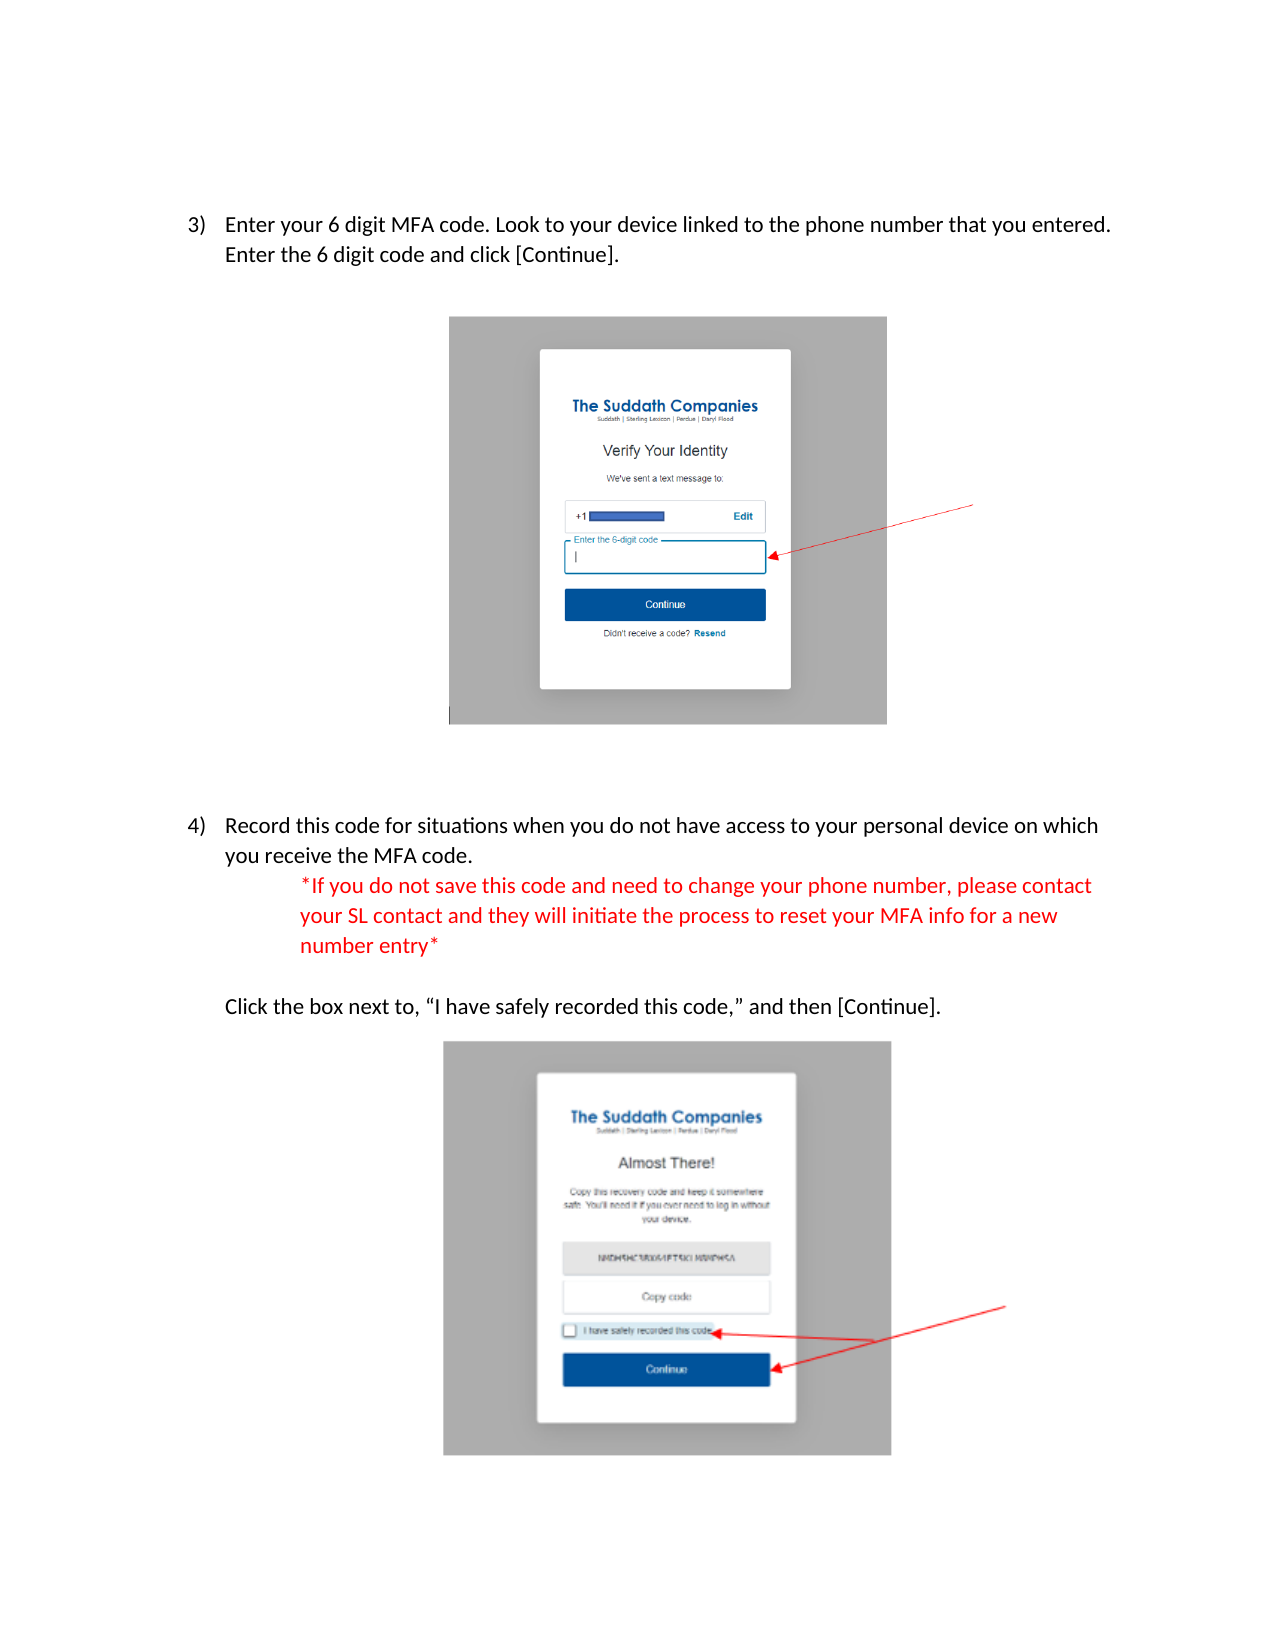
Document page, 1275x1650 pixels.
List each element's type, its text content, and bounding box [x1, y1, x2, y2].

picture [368, 301, 982, 749]
list Click the box next to, “I have safely recorded this code,” and then [Continue]. [225, 992, 1125, 1020]
list *If you do not save this code and need to change your phone number, please contact your SL contact and they will initiate the process to reset your MFA info for a new number entry* [300, 871, 1125, 960]
picture [336, 1022, 1014, 1484]
list Record this code for situations when you do not have access to your personal device on which you receive the MFA code. [187, 811, 1125, 869]
list Enter your 6 digit MFA code. Look to your device linked to the phone number that you entered. Enter the 6 digit code and click [Continue]. [187, 210, 1125, 269]
